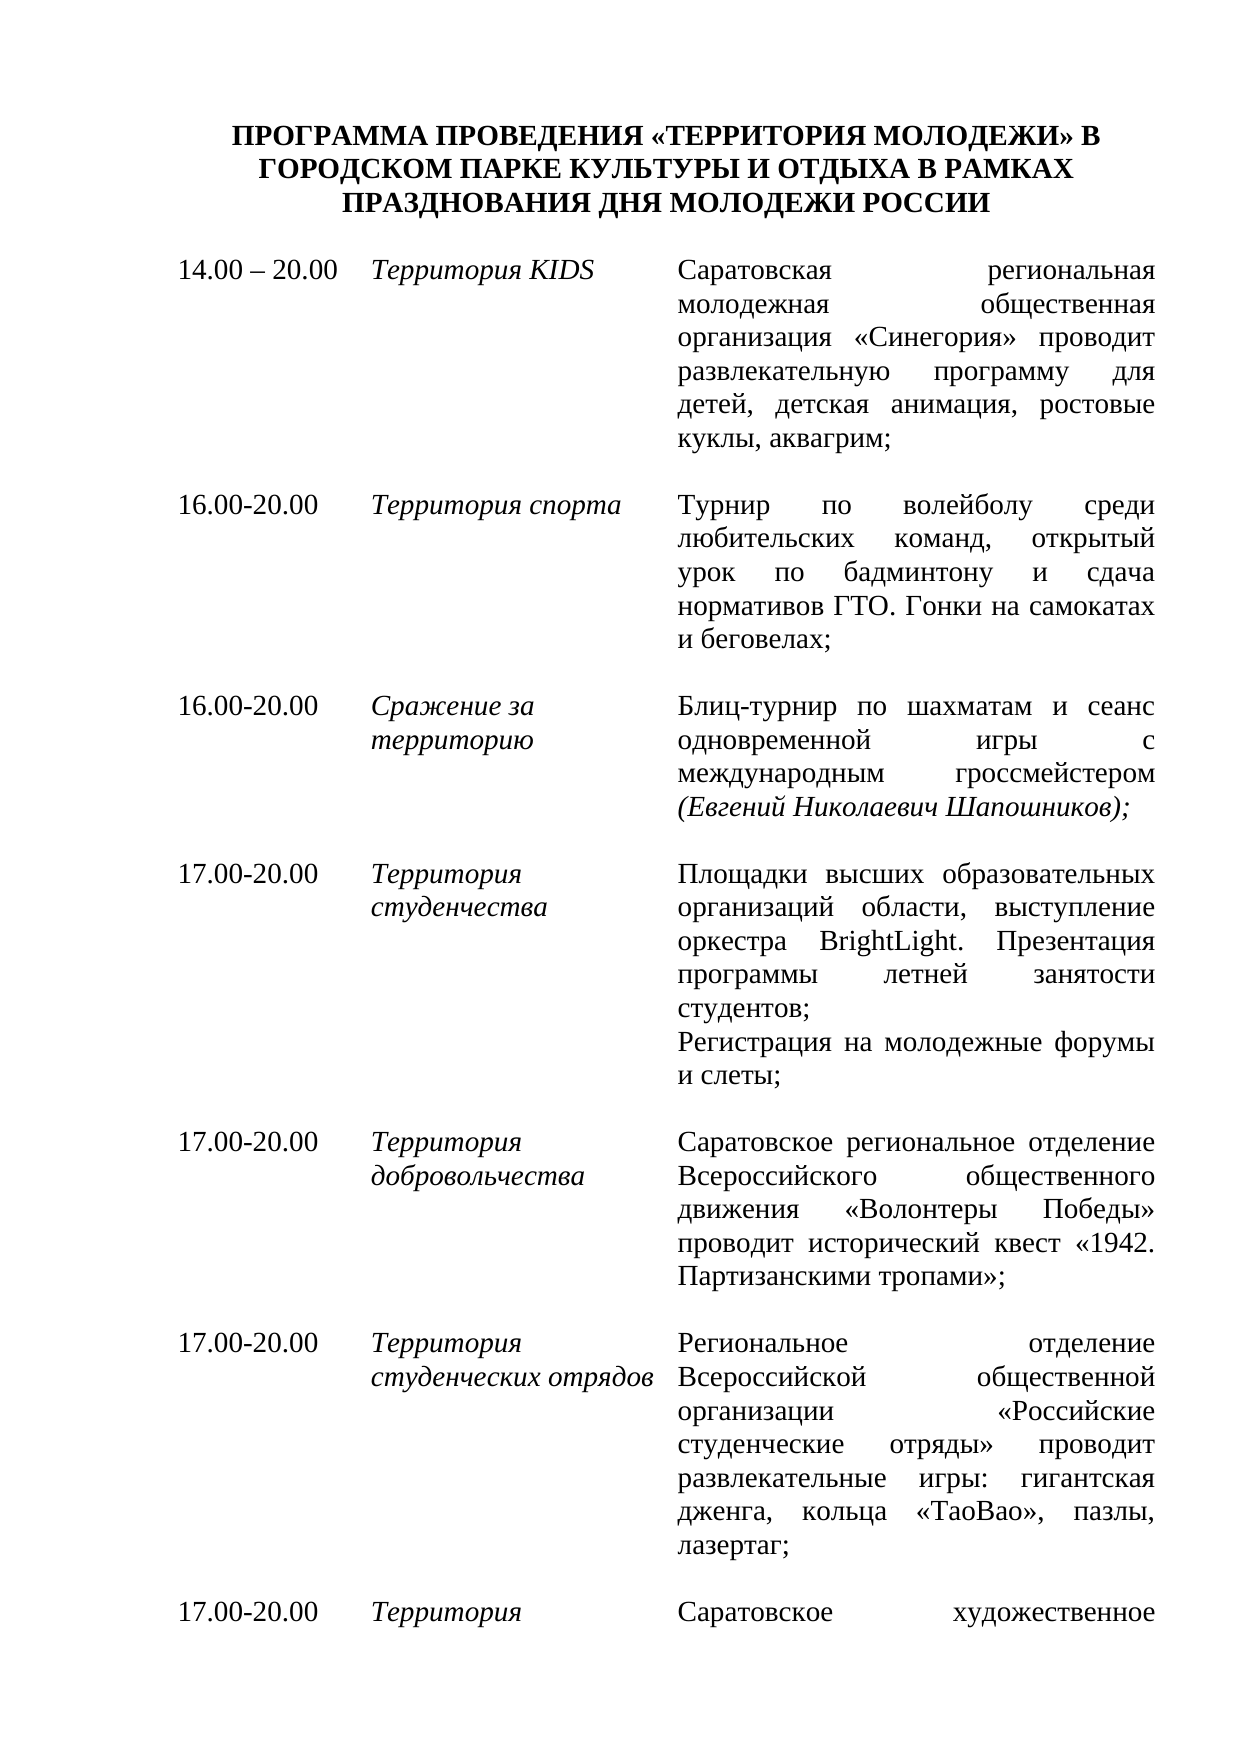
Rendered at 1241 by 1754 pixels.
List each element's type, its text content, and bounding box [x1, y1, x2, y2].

table_cell 16.00-20.00 [166, 487, 359, 688]
table_cell 17.00-20.00 [166, 1124, 359, 1326]
table_cell Блиц-турнир по шахматам и сеанс одновременной игры с международным гроссмейстером (Евгений Николаевич Шапошников); [666, 688, 1167, 856]
table_cell 17.00-20.00 [166, 856, 359, 1124]
table_cell Территория KIDS [359, 252, 666, 487]
table_cell 14.00 – 20.00 [166, 252, 359, 487]
table_cell 17.00-20.00 [166, 1326, 359, 1594]
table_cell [359, 1594, 666, 1627]
table_cell Турнир по волейболу среди любительских команд, открытый урок по бадминтону и сдача нормативов ГТО. Гонки на самокатах и беговелах; [666, 487, 1167, 688]
table_cell Саратовское региональное отделение Всероссийского общественного движения «Волонтеры Победы» проводит исторический квест «1942. Партизанскими тропами»; [666, 1124, 1167, 1326]
table_cell Территория студенческих отрядов [359, 1326, 666, 1594]
table_cell Саратовская региональная молодежная общественная организация «Синегория» проводит развлекательную программу для детей, детская анимация, ростовые куклы, аквагрим; [666, 252, 1167, 487]
table_cell 17.00-20.00 [166, 1594, 359, 1627]
table_cell Территория добровольчества [359, 1124, 666, 1326]
table_cell Территория студенчества [359, 856, 666, 1124]
table_header ПРОГРАММА ПРОВЕДЕНИЯ «ТЕРРИТОРИЯ МОЛОДЕЖИ» В ГОРОДСКОМ ПАРКЕ КУЛЬТУРЫ И ОТДЫХА В РАМКАХ ПРАЗДНОВАНИЯ ДНЯ МОЛОДЕЖИ РОССИИ [166, 118, 1167, 252]
table_cell 16.00-20.00 [166, 688, 359, 856]
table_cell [666, 1594, 1167, 1627]
table_cell Региональное отделение Всероссийской общественной организации «Российские студенческие отряды» проводит развлекательные игры: гигантская дженга, кольца «ТаоВао», пазлы, лазертаг; [666, 1326, 1167, 1594]
table_cell Площадки высших образовательных организаций области, выступление оркестра BrightLight. Презентация программы летней занятости студентов; Регистрация на молодежные форумы и слеты; [666, 856, 1167, 1124]
table_cell Сражение за территорию [359, 688, 666, 856]
table_cell Территория спорта [359, 487, 666, 688]
